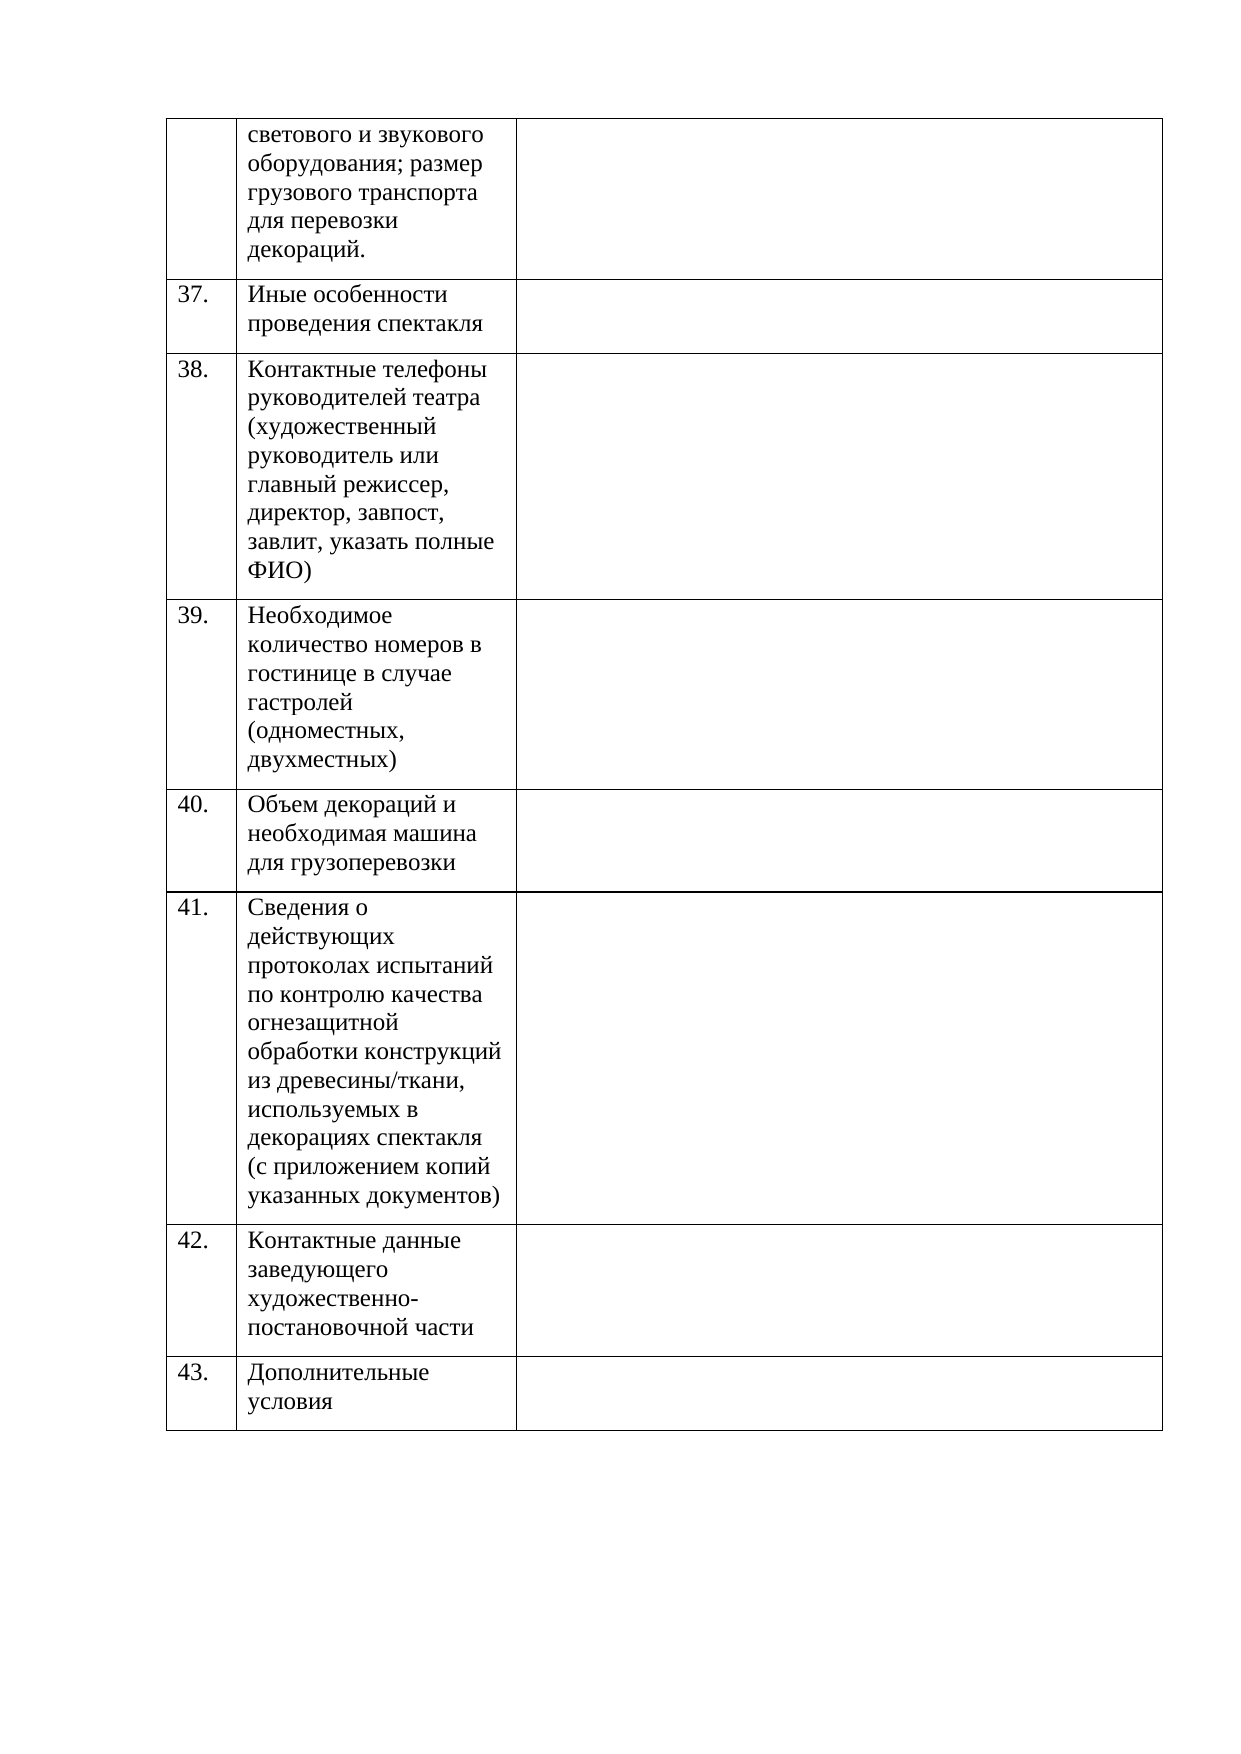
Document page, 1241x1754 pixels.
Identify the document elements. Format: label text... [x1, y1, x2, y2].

table_cell [517, 1357, 1162, 1430]
table_cell Контактные телефоны руководителей театра (художественный руководитель или главный режиссер, директор, завпост, завлит, указать полные ФИО) [237, 354, 516, 599]
table_cell [517, 790, 1162, 891]
table_cell [167, 1225, 236, 1356]
table_cell [167, 790, 236, 891]
table_cell [167, 1357, 236, 1430]
table_cell Контактные данные заведующего художественно-постановочной части [237, 1225, 516, 1356]
table_cell [167, 119, 236, 278]
table_cell [167, 280, 236, 353]
table_cell [167, 354, 236, 599]
table_cell Объем декораций и необходимая машина для грузоперевозки [237, 790, 516, 891]
table_cell Сведения о действующих протоколах испытаний по контролю качества огнезащитной обработки конструкций из древесины/ткани, используемых в декорациях спектакля (с приложением копий указанных документов) [237, 893, 516, 1224]
table_cell [517, 893, 1162, 1224]
table_cell [517, 280, 1162, 353]
table_cell Дополнительные условия [237, 1357, 516, 1430]
table_cell [517, 600, 1162, 788]
table_cell Необходимое количество номеров в гостинице в случае гастролей (одноместных, двухместных) [237, 600, 516, 788]
table_cell [167, 600, 236, 788]
table_cell [517, 119, 1162, 278]
table_cell [517, 354, 1162, 599]
table_cell [167, 893, 236, 1224]
table_cell [517, 1225, 1162, 1356]
table_cell Иные особенности проведения спектакля [237, 280, 516, 353]
